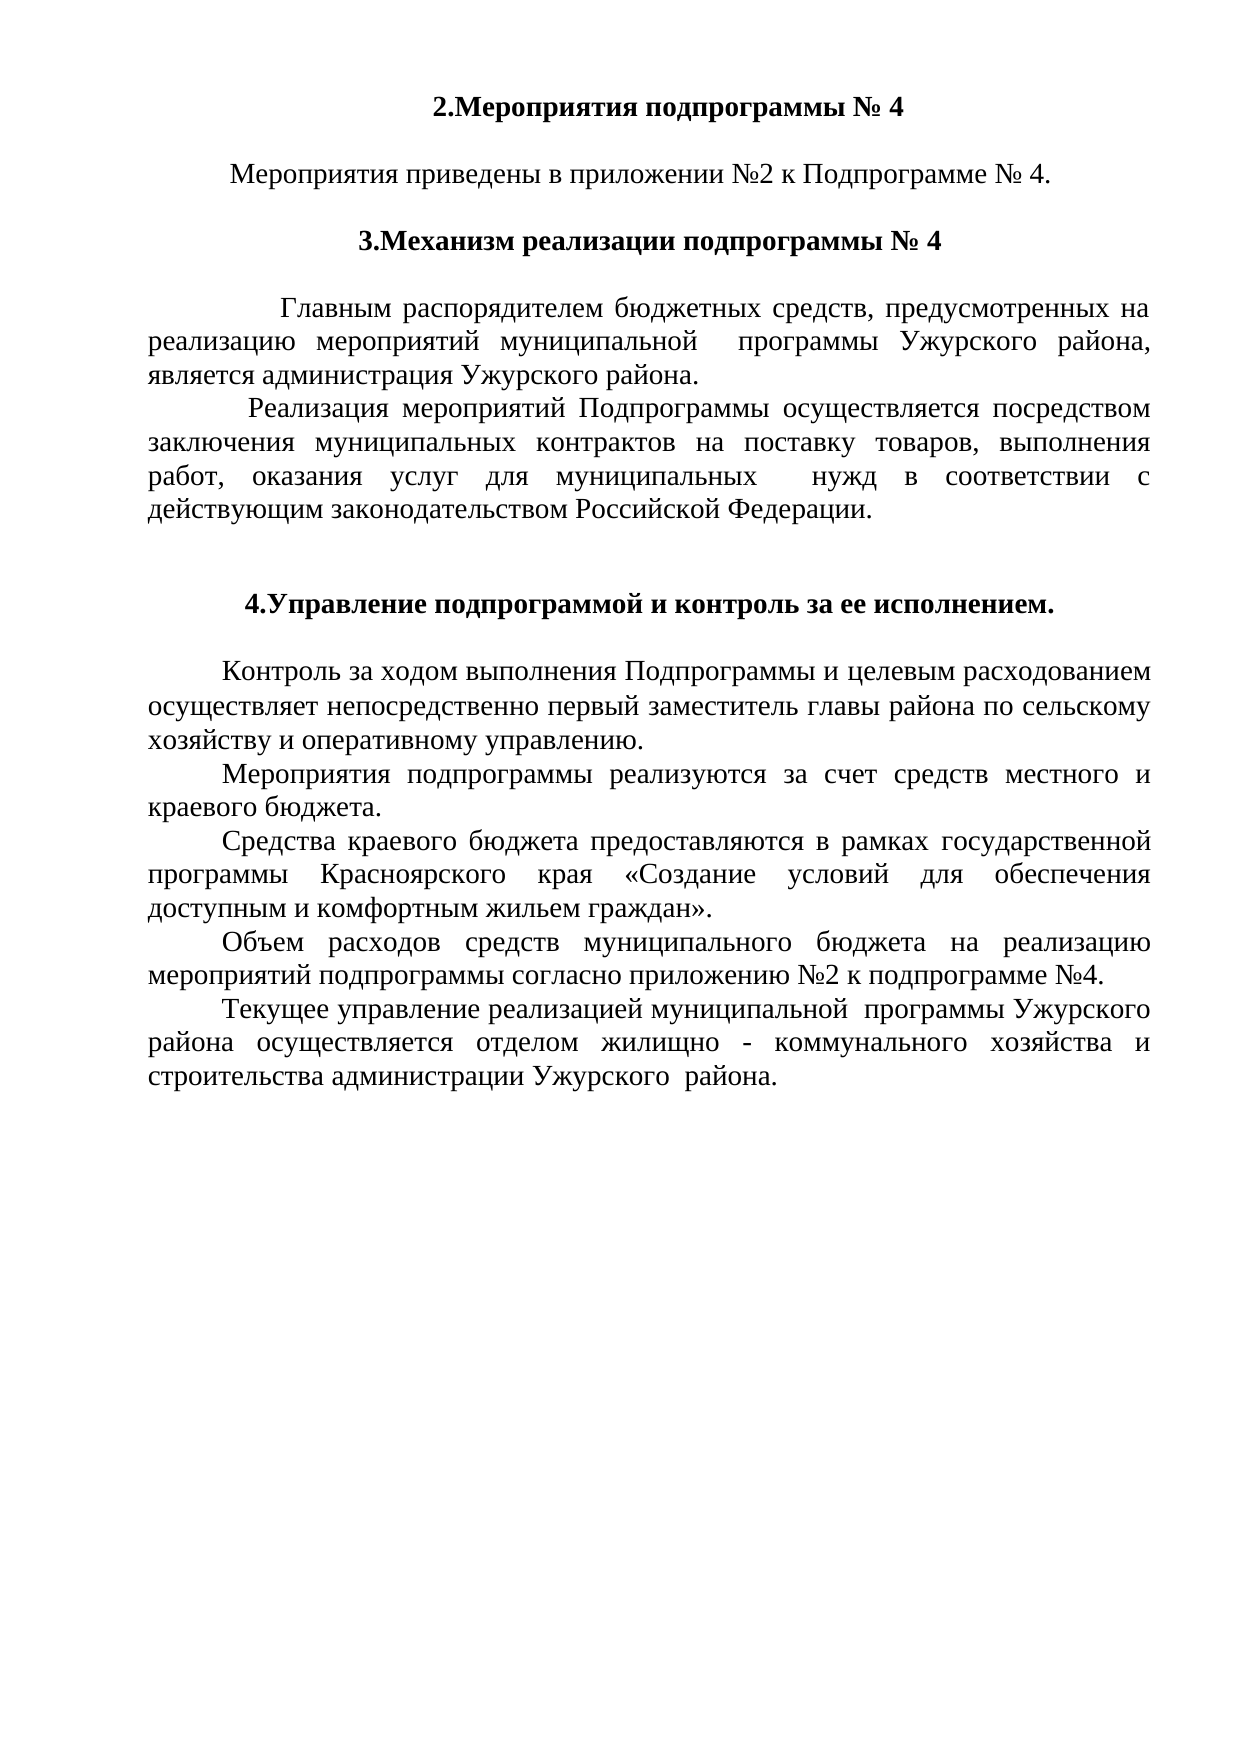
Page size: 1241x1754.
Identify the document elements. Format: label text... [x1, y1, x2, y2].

text Реализация мероприятий Подпрограммы осуществляется посредством заключения муниципальных контрактов на поставку товаров, выполнения работ, оказания услуг для муниципальных нужд в соответствии с действующим законодательством Российской Федерации. [148, 391, 1152, 525]
list 2.Мероприятия подпрограммы № 4 [185, 89, 1152, 122]
text Мероприятия приведены в приложении №2 к Подпрограмме № 4. [148, 156, 1152, 189]
text 3.Механизм реализации подпрограммы № 4 [148, 223, 1152, 256]
text Главным распорядителем бюджетных средств, предусмотренных на реализацию мероприятий муниципальной программы Ужурского района, является администрация Ужурского района. [148, 290, 1152, 391]
text Мероприятия подпрограммы реализуются за счет средств местного и краевого бюджета. [148, 756, 1152, 823]
text Средства краевого бюджета предоставляются в рамках государственной программы Красноярского края «Создание условий для обеспечения доступным и комфортным жильем граждан». [148, 823, 1152, 924]
text Контроль за ходом выполнения Подпрограммы и целевым расходованием осуществляет непосредственно первый заместитель главы района по сельскому хозяйству и оперативному управлению. [148, 653, 1152, 756]
text Текущее управление реализацией муниципальной программы Ужурского района осуществляется отделом жилищно - коммунального хозяйства и строительства администрации Ужурского района. [148, 991, 1152, 1091]
text 4.Управление подпрограммой и контроль за ее исполнением. [148, 586, 1152, 620]
text Объем расходов средств муниципального бюджета на реализацию мероприятий подпрограммы согласно приложению №2 к подпрограмме №4. [148, 924, 1152, 991]
